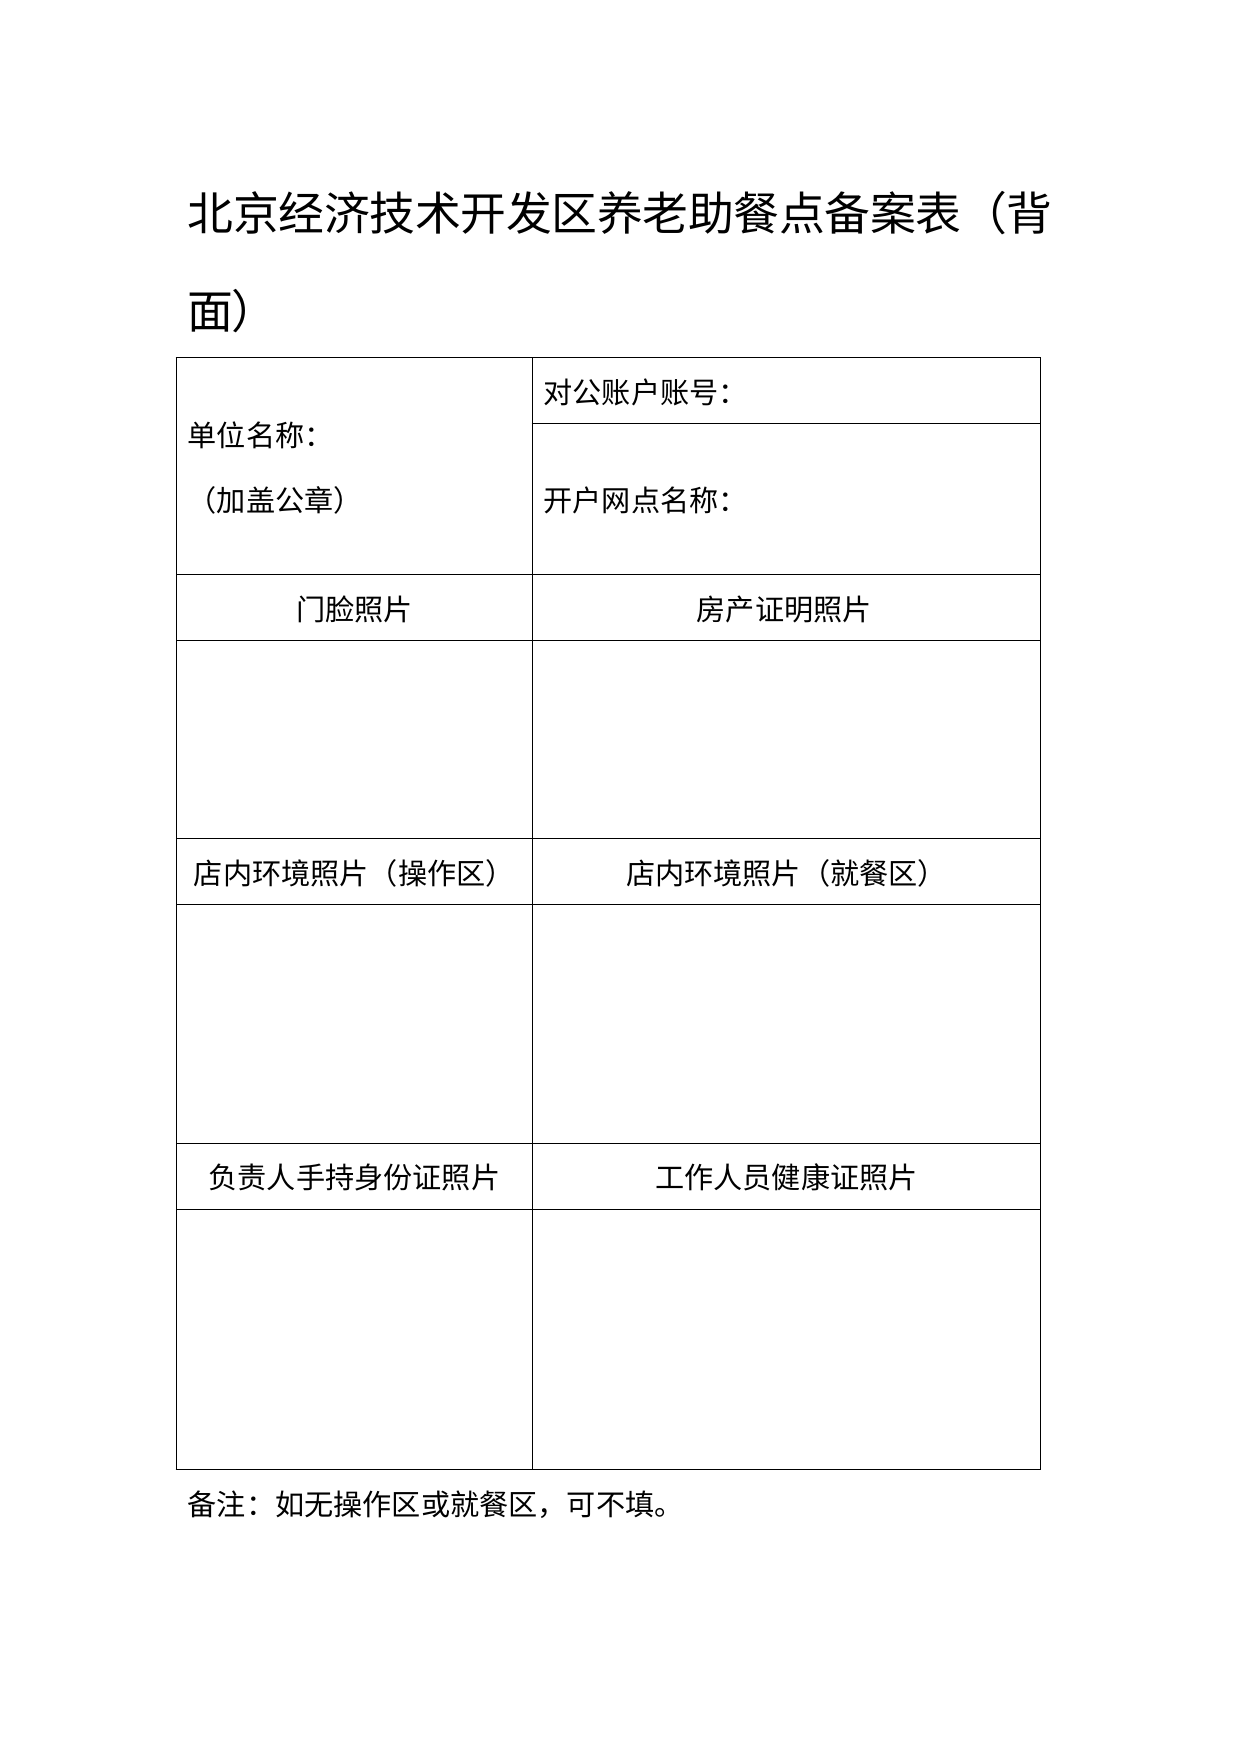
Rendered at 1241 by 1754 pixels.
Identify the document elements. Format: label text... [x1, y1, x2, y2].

table_cell 店内环境照片（操作区） [177, 839, 532, 904]
table_cell [177, 1210, 532, 1469]
table_cell 店内环境照片（就餐区） [533, 839, 1040, 904]
table_cell 房产证明照片 [533, 575, 1040, 640]
table_header 单位名称： （加盖公章） [177, 358, 532, 574]
table_cell 工作人员健康证照片 [533, 1144, 1040, 1208]
table_cell [533, 1210, 1040, 1469]
table_cell [177, 641, 532, 838]
table_cell [533, 641, 1040, 838]
table_cell [177, 905, 532, 1142]
text 北京经济技术开发区养老助餐点备案表（背面） [187, 162, 1053, 357]
table_cell 开户网点名称： [533, 424, 1040, 574]
table_cell [533, 905, 1040, 1142]
table_header 对公账户账号： [533, 358, 1040, 423]
table_cell 负责人手持身份证照片 [177, 1144, 532, 1208]
text 备注：如无操作区或就餐区，可不填。 [187, 1470, 1053, 1535]
table_cell 门脸照片 [177, 575, 532, 640]
